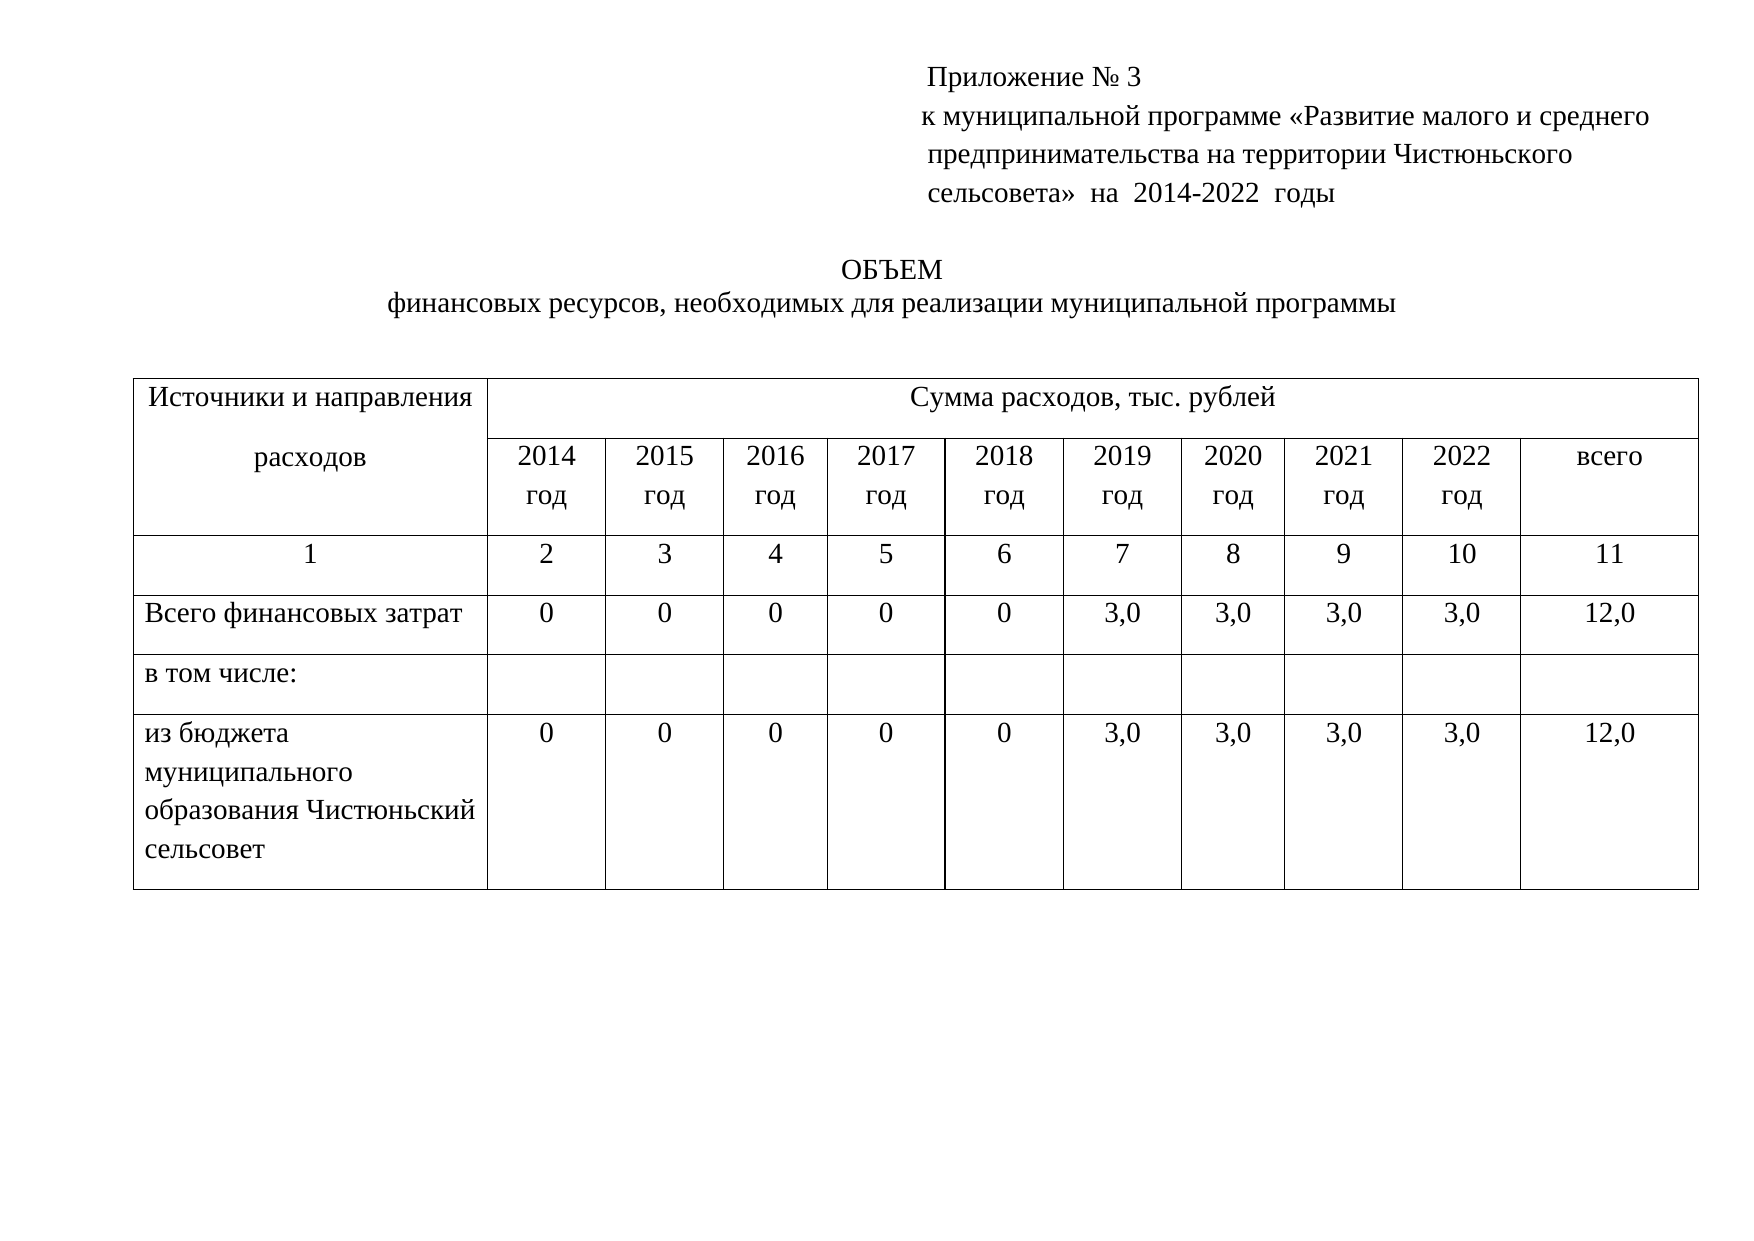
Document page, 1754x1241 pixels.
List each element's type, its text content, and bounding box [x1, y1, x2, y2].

table_cell всего [1521, 439, 1698, 535]
table_cell [724, 655, 827, 714]
table_cell 0 [724, 596, 827, 654]
table_cell 10 [1403, 536, 1520, 594]
table_cell 6 [946, 536, 1063, 594]
table_cell [1064, 655, 1181, 714]
table_cell 1 [134, 536, 487, 594]
table_cell 2017 год [828, 439, 944, 535]
table_cell [488, 655, 605, 714]
text ОБЪЕМ [89, 252, 1695, 285]
table_cell Всего финансовых затрат [134, 596, 487, 654]
table_cell [1403, 655, 1520, 714]
table_cell 0 [606, 596, 723, 654]
table_cell [606, 655, 723, 714]
table_cell 0 [606, 715, 723, 889]
table_cell 3,0 [1182, 715, 1284, 889]
table_cell 2019 год [1064, 439, 1181, 535]
table_cell [828, 655, 944, 714]
text предпринимательства на территории Чистюньского [89, 136, 1695, 170]
table_header Источники и направления расходов [134, 379, 487, 535]
table_cell 0 [828, 596, 944, 654]
text сельсовета» на 2014-2022 годы [89, 175, 1695, 208]
table_cell 9 [1285, 536, 1402, 594]
table_cell 2021 год [1285, 439, 1402, 535]
table_cell 2 [488, 536, 605, 594]
text Приложение № 3 [89, 59, 1695, 93]
table_cell 3,0 [1285, 715, 1402, 889]
table_cell 3,0 [1064, 596, 1181, 654]
table_cell 2015 год [606, 439, 723, 535]
table_cell 12,0 [1521, 715, 1698, 889]
text финансовых ресурсов, необходимых для реализации муниципальной программы [89, 285, 1695, 319]
table_cell 7 [1064, 536, 1181, 594]
table_cell 2016 год [724, 439, 827, 535]
table_cell 2020 год [1182, 439, 1284, 535]
table_cell из бюджета муниципального образования Чистюньский сельсовет [134, 715, 487, 889]
table_cell [1182, 655, 1284, 714]
text к муниципальной программе «Развитие малого и среднего [89, 98, 1695, 131]
table_cell [1521, 655, 1698, 714]
table_cell [946, 655, 1063, 714]
table_cell в том числе: [134, 655, 487, 714]
table_cell 12,0 [1521, 596, 1698, 654]
table_cell 11 [1521, 536, 1698, 594]
table_header Сумма расходов, тыс. рублей [488, 379, 1698, 437]
table_cell 3,0 [1285, 596, 1402, 654]
table_cell 3 [606, 536, 723, 594]
table_cell 3,0 [1064, 715, 1181, 889]
table_cell 0 [724, 715, 827, 889]
table_cell 5 [828, 536, 944, 594]
table_cell 3,0 [1403, 596, 1520, 654]
table_cell 0 [488, 715, 605, 889]
table_cell 2014 год [488, 439, 605, 535]
table_cell 3,0 [1403, 715, 1520, 889]
table_cell 0 [946, 596, 1063, 654]
table_cell 2018 год [946, 439, 1063, 535]
table_cell 0 [488, 596, 605, 654]
table_cell 0 [946, 715, 1063, 889]
table_cell 0 [828, 715, 944, 889]
table_cell 3,0 [1182, 596, 1284, 654]
table_cell 2022 год [1403, 439, 1520, 535]
table_cell 4 [724, 536, 827, 594]
table_cell [1285, 655, 1402, 714]
table_cell 8 [1182, 536, 1284, 594]
